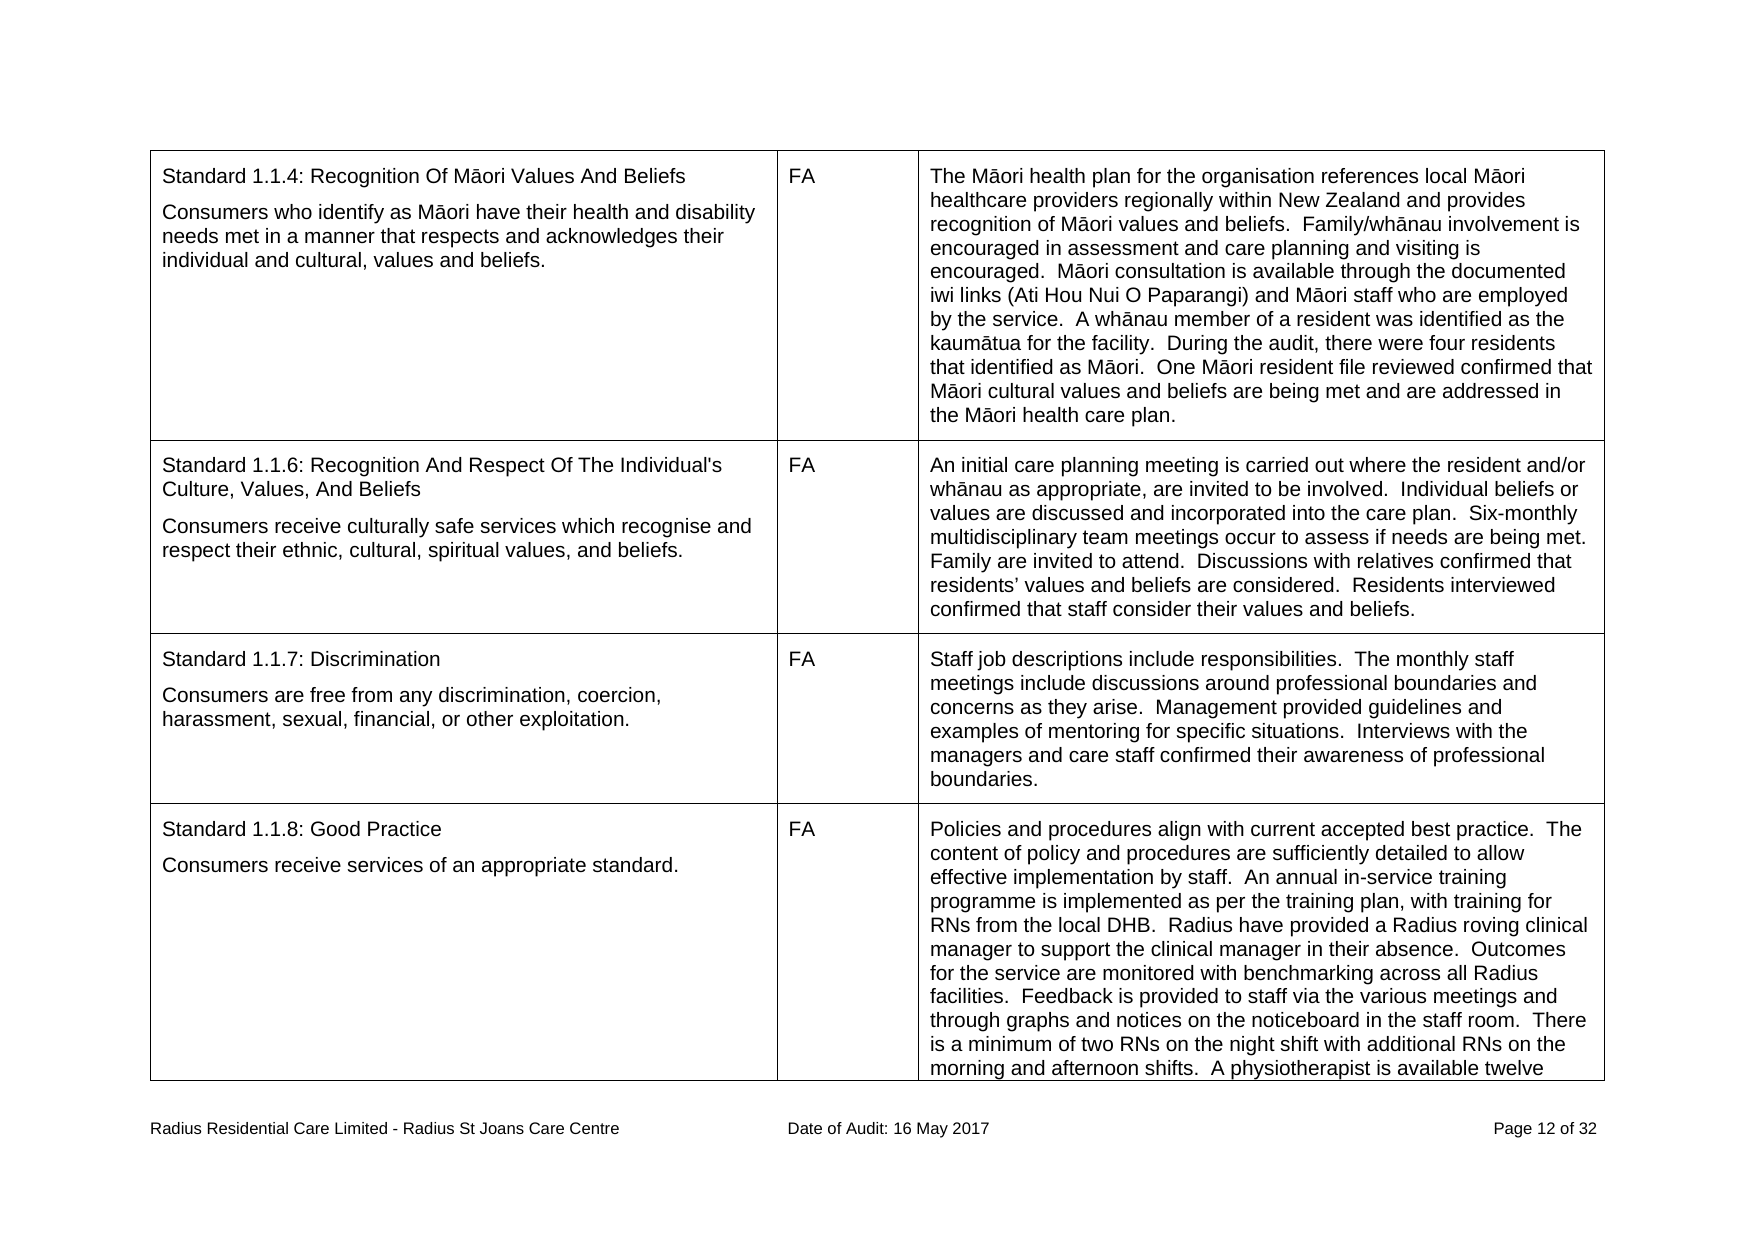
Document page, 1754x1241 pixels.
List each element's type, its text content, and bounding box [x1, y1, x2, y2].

table_cell Standard 1.1.4: Recognition Of Māori Values And Beliefs Consumers who identify as Māori have their health and disability needs met in a manner that respects and acknowledges their individual and cultural, values and beliefs. [151, 151, 777, 439]
table_cell The Māori health plan for the organisation references local Māori healthcare providers regionally within New Zealand and provides recognition of Māori values and beliefs. Family/whānau involvement is encouraged in assessment and care planning and visiting is encouraged. Māori consultation is available through the documented iwi links (Ati Hou Nui O Paparangi) and Māori staff who are employed by the service. A whānau member of a resident was identified as the kaumātua for the facility. During the audit, there were four residents that identified as Māori. One Māori resident file reviewed confirmed that Māori cultural values and beliefs are being met and are addressed in the Māori health care plan. [919, 151, 1604, 439]
table_cell FA [778, 151, 918, 439]
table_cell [151, 804, 777, 1080]
table_cell An initial care planning meeting is carried out where the resident and/or whānau as appropriate, are invited to be involved. Individual beliefs or values are discussed and incorporated into the care plan. Six-monthly multidisciplinary team meetings occur to assess if needs are being met. Family are invited to attend. Discussions with relatives confirmed that residents’ values and beliefs are considered. Residents interviewed confirmed that staff consider their values and beliefs. [919, 441, 1604, 633]
table_cell Standard 1.1.6: Recognition And Respect Of The Individual's Culture, Values, And Beliefs Consumers receive culturally safe services which recognise and respect their ethnic, cultural, spiritual values, and beliefs. [151, 441, 777, 633]
table_cell FA [778, 634, 918, 803]
table_cell FA [778, 804, 918, 1080]
table_cell Standard 1.1.7: Discrimination Consumers are free from any discrimination, coercion, harassment, sexual, financial, or other exploitation. [151, 634, 777, 803]
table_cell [919, 804, 1604, 1080]
table_cell Staff job descriptions include responsibilities. The monthly staff meetings include discussions around professional boundaries and concerns as they arise. Management provided guidelines and examples of mentoring for specific situations. Interviews with the managers and care staff confirmed their awareness of professional boundaries. [919, 634, 1604, 803]
table_cell FA [778, 441, 918, 633]
